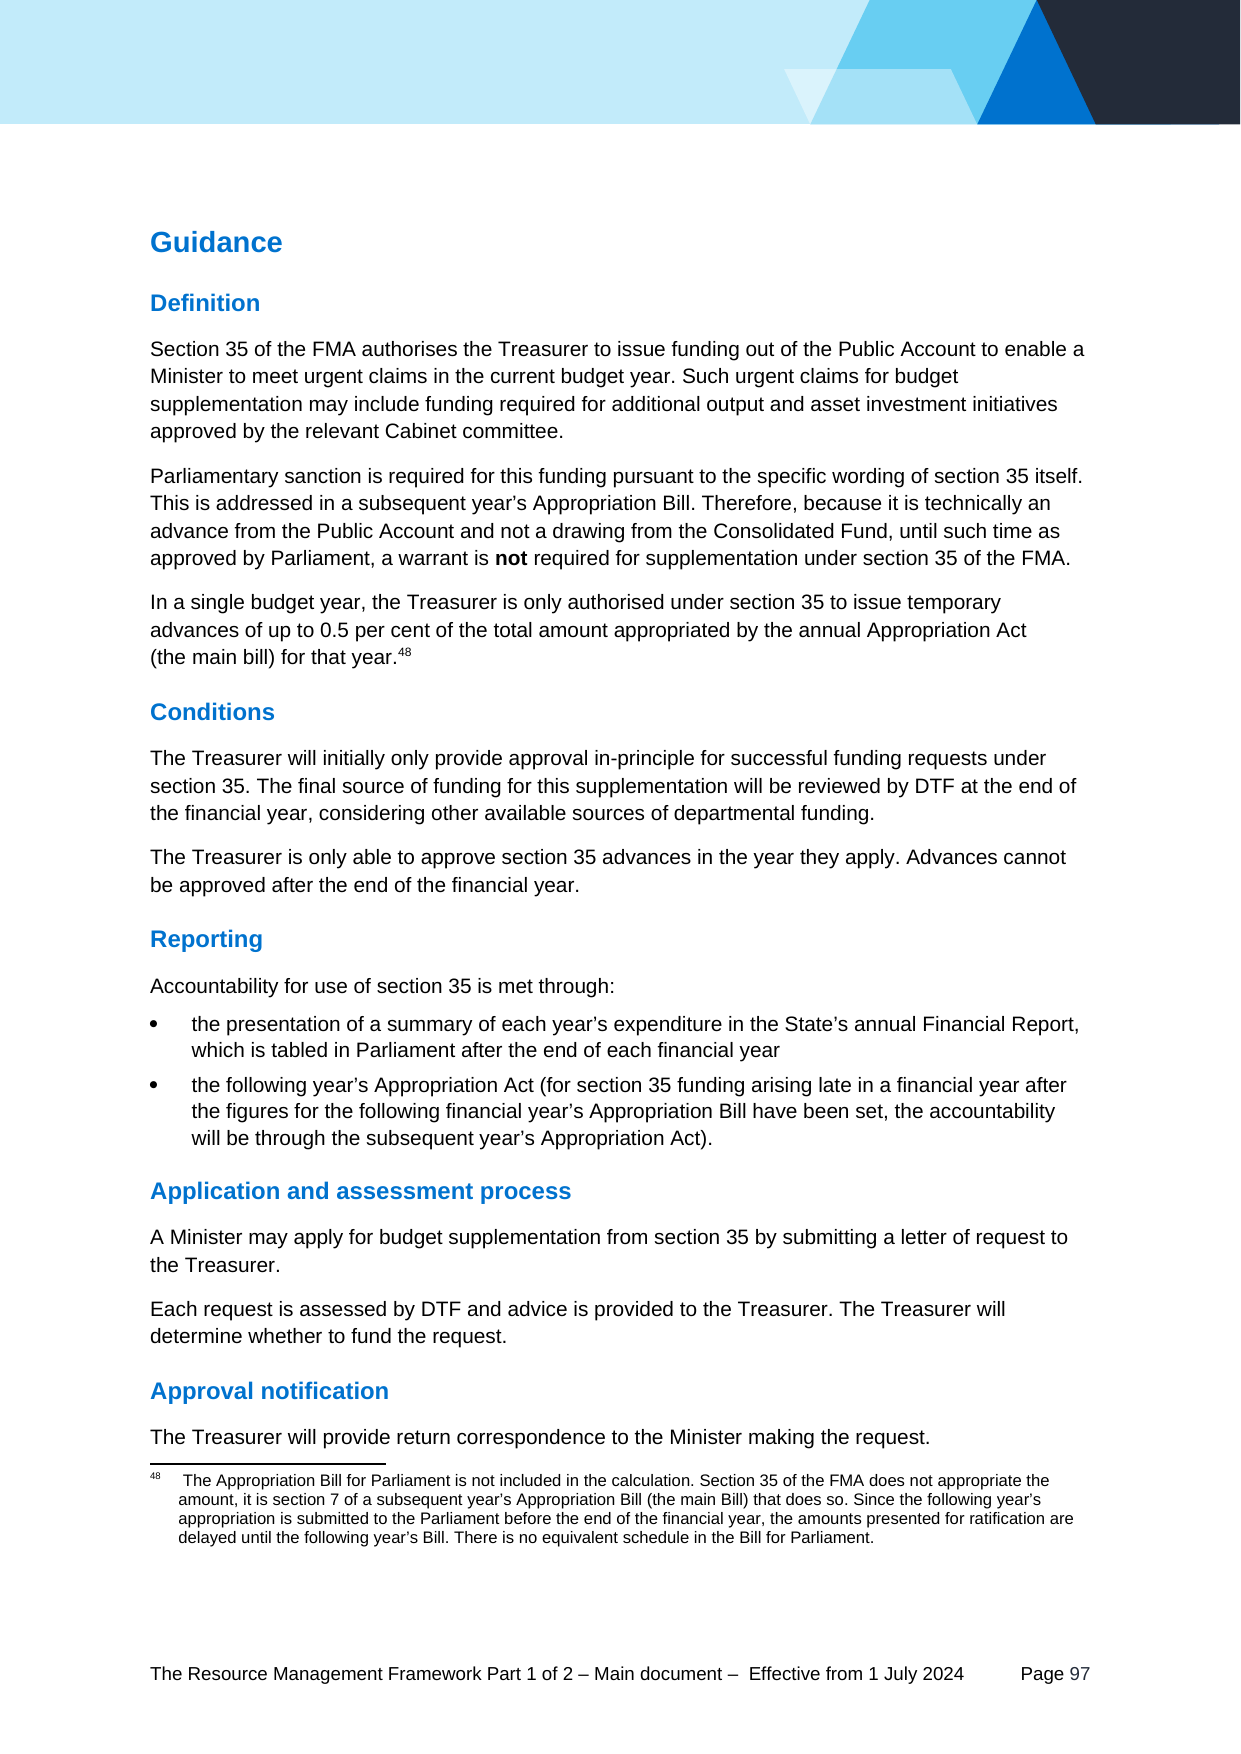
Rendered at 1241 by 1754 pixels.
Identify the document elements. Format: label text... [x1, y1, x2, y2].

list the following year’s Appropriation Act (for section 35 funding arising late in a financial year after the figures for the following financial year’s Appropriation Bill have been set, the accountability will be through the subsequent year’s Appropriation Act). [150, 1073, 1090, 1149]
text In a single budget year, the Treasurer is only authorised under section 35 to issue temporary advances of up to 0.5 per cent of the total amount appropriated by the annual Appropriation Act (the main bill) for that year. [150, 590, 1090, 669]
text A Minister may apply for budget supplementation from section 35 by submitting a letter of request to the Treasurer. [150, 1225, 1090, 1277]
list the presentation of a summary of each year’s expenditure in the State’s annual Financial Report, which is tabled in Parliament after the end of each financial year [150, 1011, 1090, 1062]
text The Treasurer will initially only provide approval in-principle for successful funding requests under section 35. The final source of funding for this supplementation will be reviewed by DTF at the end of the financial year, considering other available sources of departmental funding. [150, 746, 1090, 825]
subtitle Definition [150, 288, 1090, 316]
text Parliamentary sanction is required for this funding pursuant to the specific wording of section 35 itself. This is addressed in a subsequent year’s Appropriation Bill. Therefore, because it is technically an advance from the Public Account and not a drawing from the Consolidated Fund, until such time as approved by Parliament, a warrant is not required for supplementation under section 35 of the FMA. [150, 463, 1090, 570]
text Accountability for use of section 35 is met through: [150, 973, 1090, 997]
text Each request is assessed by DTF and advice is provided to the Treasurer. The Treasurer will determine whether to fund the request. [150, 1297, 1090, 1348]
subtitle Reporting [150, 925, 1090, 953]
subtitle Application and assessment process [150, 1177, 1090, 1204]
text The Treasurer is only able to approve section 35 advances in the year they apply. Advances cannot be approved after the end of the financial year. [150, 845, 1090, 897]
text The Treasurer will provide return correspondence to the Minister making the request. [150, 1425, 1090, 1449]
subtitle Approval notification [150, 1377, 1090, 1404]
text Section 35 of the FMA authorises the Treasurer to issue funding out of the Public Account to enable a Minister to meet urgent claims in the current budget year. Such urgent claims for budget supplementation may include funding required for additional output and asset investment initiatives approved by the relevant Cabinet committee. [150, 337, 1090, 443]
subtitle Conditions [150, 698, 1090, 725]
subtitle Guidance [150, 225, 1090, 258]
